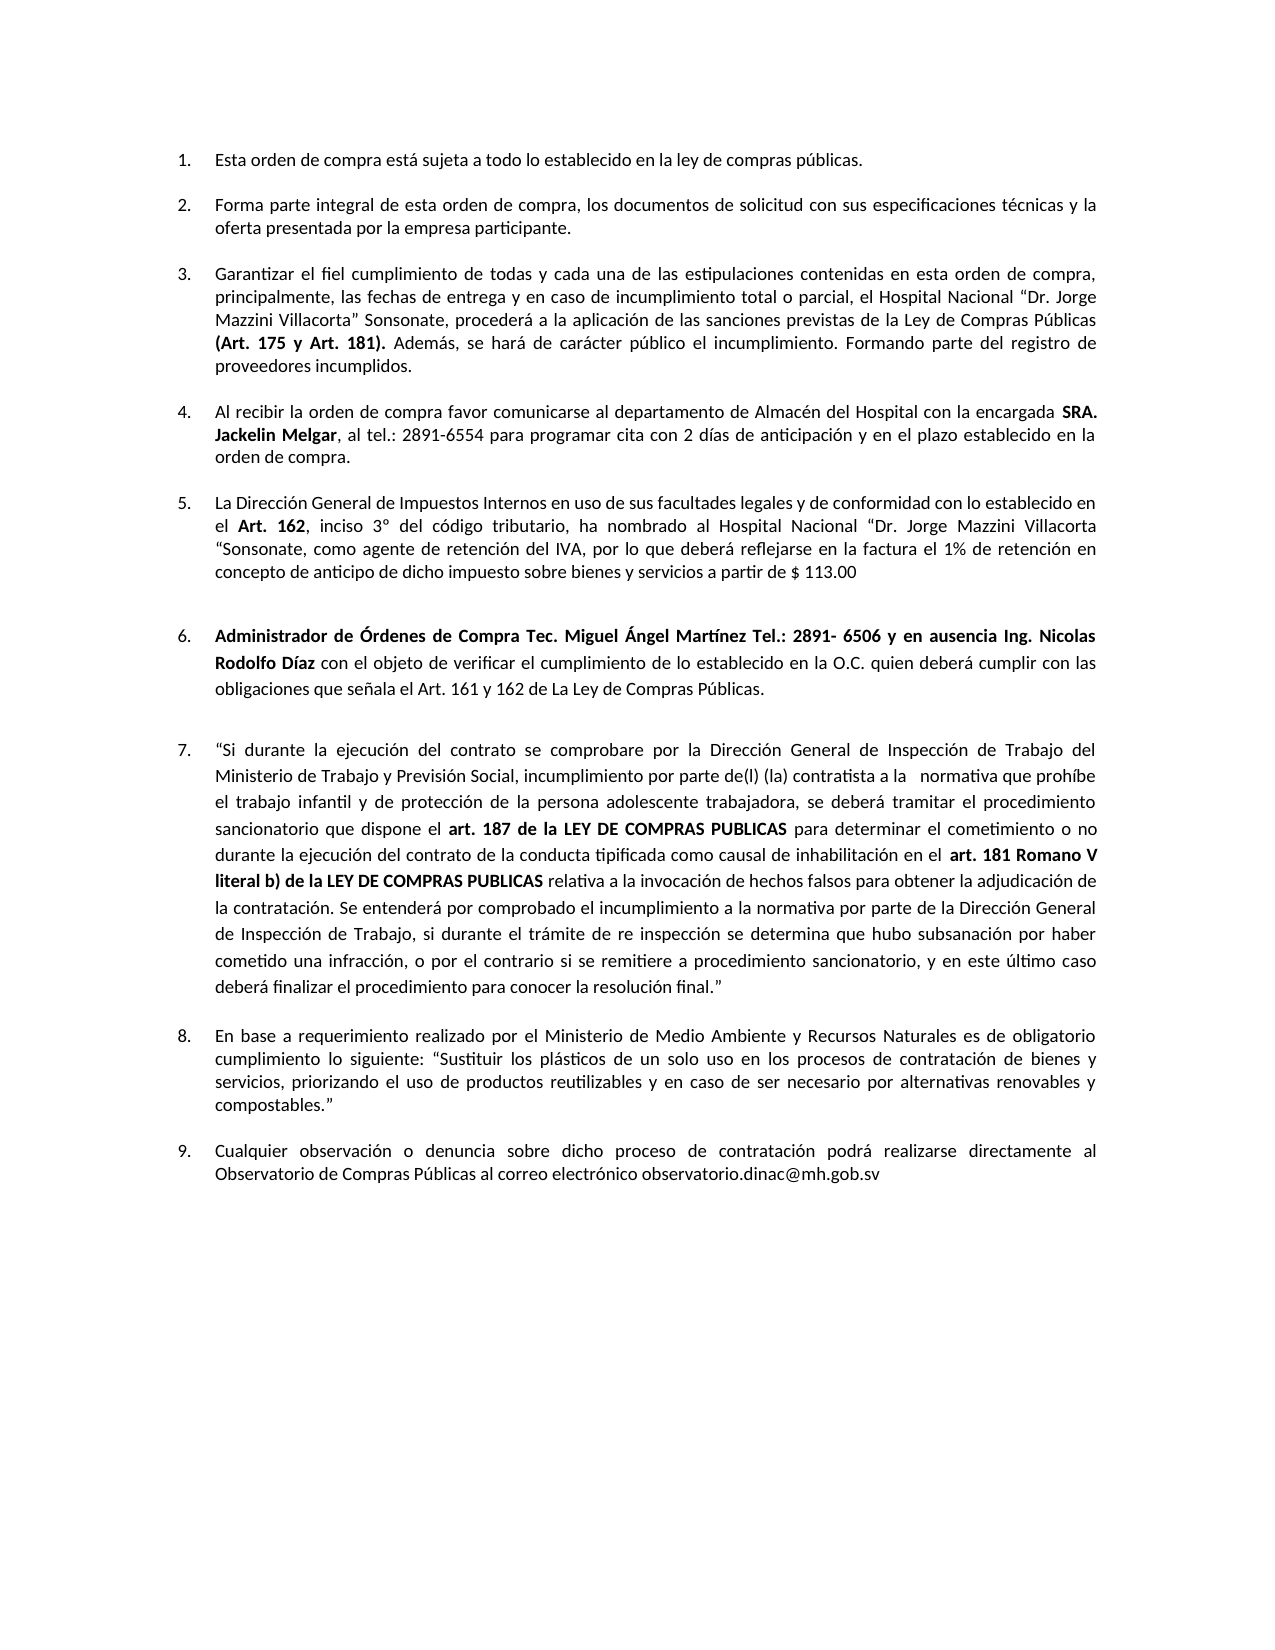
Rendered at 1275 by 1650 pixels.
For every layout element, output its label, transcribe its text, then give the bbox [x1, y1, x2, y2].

list Cualquier observación o denuncia sobre dicho proceso de contratación podrá realizarse directamente al Observatorio de Compras Públicas al correo electrónico observatorio.dinac@mh.gob.sv [177, 1139, 1098, 1185]
list Administrador de Órdenes de Compra Tec. Miguel Ángel Martínez Tel.: 2891- 6506 y en ausencia Ing. Nicolas Rodolfo Díaz con el objeto de verificar el cumplimiento de lo establecido en la O.C. quien deberá cumplir con las obligaciones que señala el Art. 161 y 162 de La Ley de Compras Públicas. [177, 624, 1098, 700]
list Forma parte integral de esta orden de compra, los documentos de solicitud con sus especificaciones técnicas y la oferta presentada por la empresa participante. [177, 193, 1098, 239]
list Al recibir la orden de compra favor comunicarse al departamento de Almacén del Hospital con la encargada SRA. Jackelin Melgar, al tel.: 2891-6554 para programar cita con 2 días de anticipación y en el plazo establecido en la orden de compra. [177, 400, 1098, 468]
list “Si durante la ejecución del contrato se comprobare por la Dirección General de Inspección de Trabajo del Ministerio de Trabajo y Previsión Social, incumplimiento por parte de(l) (la) contratista a la normativa que prohíbe el trabajo infantil y de protección de la persona adolescente trabajadora, se deberá tramitar el procedimiento sancionatorio que dispone el art. 187 de la LEY DE COMPRAS PUBLICAS para determinar el cometimiento o no durante la ejecución del contrato de la conducta tipificada como causal de inhabilitación en el art. 181 Romano V literal b) de la LEY DE COMPRAS PUBLICAS relativa a la invocación de hechos falsos para obtener la adjudicación de la contratación. Se entenderá por comprobado el incumplimiento a la normativa por parte de la Dirección General de Inspección de Trabajo, si durante el trámite de re inspección se determina que hubo subsanación por haber cometido una infracción, o por el contrario si se remitiere a procedimiento sancionatorio, y en este último caso deberá finalizar el procedimiento para conocer la resolución final.” [177, 738, 1098, 998]
list Esta orden de compra está sujeta a todo lo establecido en la ley de compras públicas. [177, 148, 1098, 171]
list Garantizar el fiel cumplimiento de todas y cada una de las estipulaciones contenidas en esta orden de compra, principalmente, las fechas de entrega y en caso de incumplimiento total o parcial, el Hospital Nacional “Dr. Jorge Mazzini Villacorta” Sonsonate, procederá a la aplicación de las sanciones previstas de la Ley de Compras Públicas (Art. 175 y Art. 181). Además, se hará de carácter público el incumplimiento. Formando parte del registro de proveedores incumplidos. [177, 262, 1098, 377]
list En base a requerimiento realizado por el Ministerio de Medio Ambiente y Recursos Naturales es de obligatorio cumplimiento lo siguiente: “Sustituir los plásticos de un solo uso en los procesos de contratación de bienes y servicios, priorizando el uso de productos reutilizables y en caso de ser necesario por alternativas renovables y compostables.” [177, 1024, 1098, 1116]
list La Dirección General de Impuestos Internos en uso de sus facultades legales y de conformidad con lo establecido en el Art. 162, inciso 3º del código tributario, ha nombrado al Hospital Nacional “Dr. Jorge Mazzini Villacorta “Sonsonate, como agente de retención del IVA, por lo que deberá reflejarse en la factura el 1% de retención en concepto de anticipo de dicho impuesto sobre bienes y servicios a partir de $ 113.00 [177, 491, 1098, 583]
